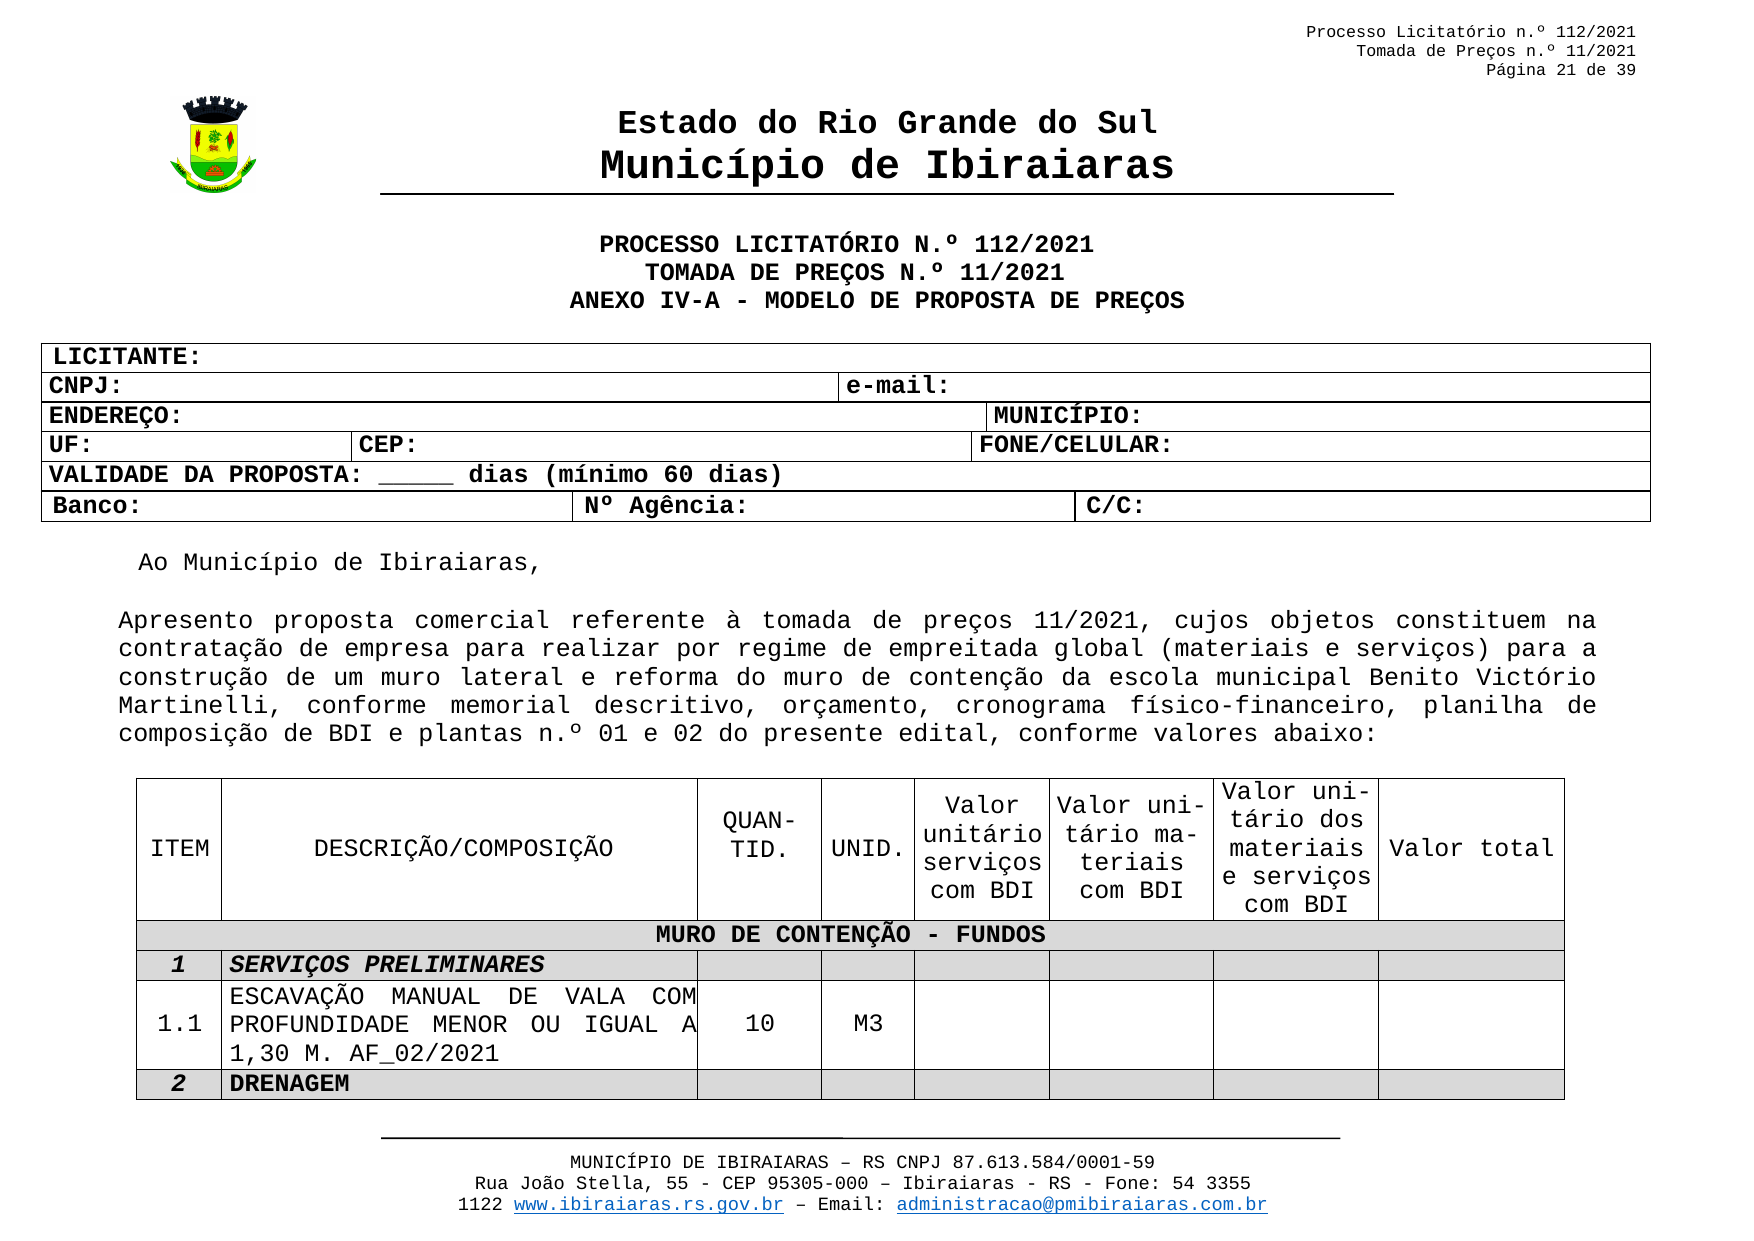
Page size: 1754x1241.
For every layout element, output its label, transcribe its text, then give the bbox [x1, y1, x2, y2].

table_header LICITANTE: [42, 344, 1650, 372]
table_cell 1 [137, 951, 221, 980]
table_cell [915, 981, 1049, 1068]
list Apresento proposta comercial referente à tomada de preços 11/2021, cujos objetos constituem na contratação de empresa para realizar por regime de empreitada global (materiais e serviços) para a construção de um muro lateral e reforma do muro de contenção da escola municipal Benito Victório Martinelli, conforme memorial descritivo, orçamento, cronograma físico-financeiro, planilha de composição de BDI e plantas n.º 01 e 02 do presente edital, conforme valores abaixo: [118, 608, 1597, 749]
table_header Valor uni- tário dos materiais e serviços com BDI [1214, 779, 1378, 920]
table_cell FONE/CELULAR: [972, 432, 1650, 461]
table_cell [915, 1070, 1049, 1099]
table_cell [1379, 1070, 1564, 1099]
table_cell [1379, 981, 1564, 1068]
table_cell M3 [822, 981, 914, 1068]
table_cell ESCAVAÇÃO MANUAL DE VALA COM PROFUNDIDADE MENOR OU IGUAL A 1,30 M. AF_02/2021 [222, 981, 697, 1068]
table_cell SERVIÇOS PRELIMINARES [222, 951, 697, 980]
table_cell [1214, 1070, 1378, 1099]
table_cell [698, 951, 821, 980]
table_cell [915, 951, 1049, 980]
table_cell e-mail: [839, 373, 1650, 401]
table_cell 10 [698, 981, 821, 1068]
table_cell CEP: [352, 432, 971, 461]
table_cell [822, 951, 914, 980]
table_header DESCRIÇÃO/COMPOSIÇÃO [222, 779, 697, 920]
table_cell [1050, 951, 1213, 980]
table_cell DRENAGEM [222, 1070, 697, 1099]
table_cell 2 [137, 1070, 221, 1099]
table_header C/C: [1076, 492, 1650, 521]
table_header Nº Agência: [573, 492, 1074, 521]
text TOMADA DE PREÇOS N.º 11/2021 [73, 260, 1636, 288]
table_header Banco: [42, 492, 572, 521]
table_cell CNPJ: [42, 373, 838, 401]
table_header Valor uni- tário ma- teriais com BDI [1050, 779, 1213, 920]
table_header UNID. [822, 779, 914, 920]
table_cell UF: [42, 432, 351, 461]
table_cell MUNICÍPIO: [987, 403, 1650, 431]
table_cell [1379, 951, 1564, 980]
table_header ITEM [137, 779, 221, 920]
picture [170, 96, 257, 193]
table_cell ENDEREÇO: [42, 403, 986, 431]
table_cell [1050, 1070, 1213, 1099]
table_cell [698, 1070, 821, 1099]
text Ao Município de Ibiraiaras, [138, 550, 1636, 578]
table_cell [1214, 951, 1378, 980]
table_header Valor unitário serviços com BDI [915, 779, 1049, 920]
text PROCESSO LICITATÓRIO N.º 112/2021 [96, 231, 1597, 260]
table_cell [1214, 981, 1378, 1068]
table_cell 1.1 [137, 981, 221, 1068]
table_header Valor total [1379, 779, 1564, 920]
table_header QUAN- TID. [698, 779, 821, 920]
table_cell MURO DE CONTENÇÃO - FUNDOS [137, 921, 1564, 950]
table_cell [1050, 981, 1213, 1068]
table_cell [822, 1070, 914, 1099]
subtitle ANEXO IV-A - MODELO DE PROPOSTA DE PREÇOS [118, 288, 1636, 316]
table_cell VALIDADE DA PROPOSTA: _____ dias (mínimo 60 dias) [42, 462, 1650, 490]
